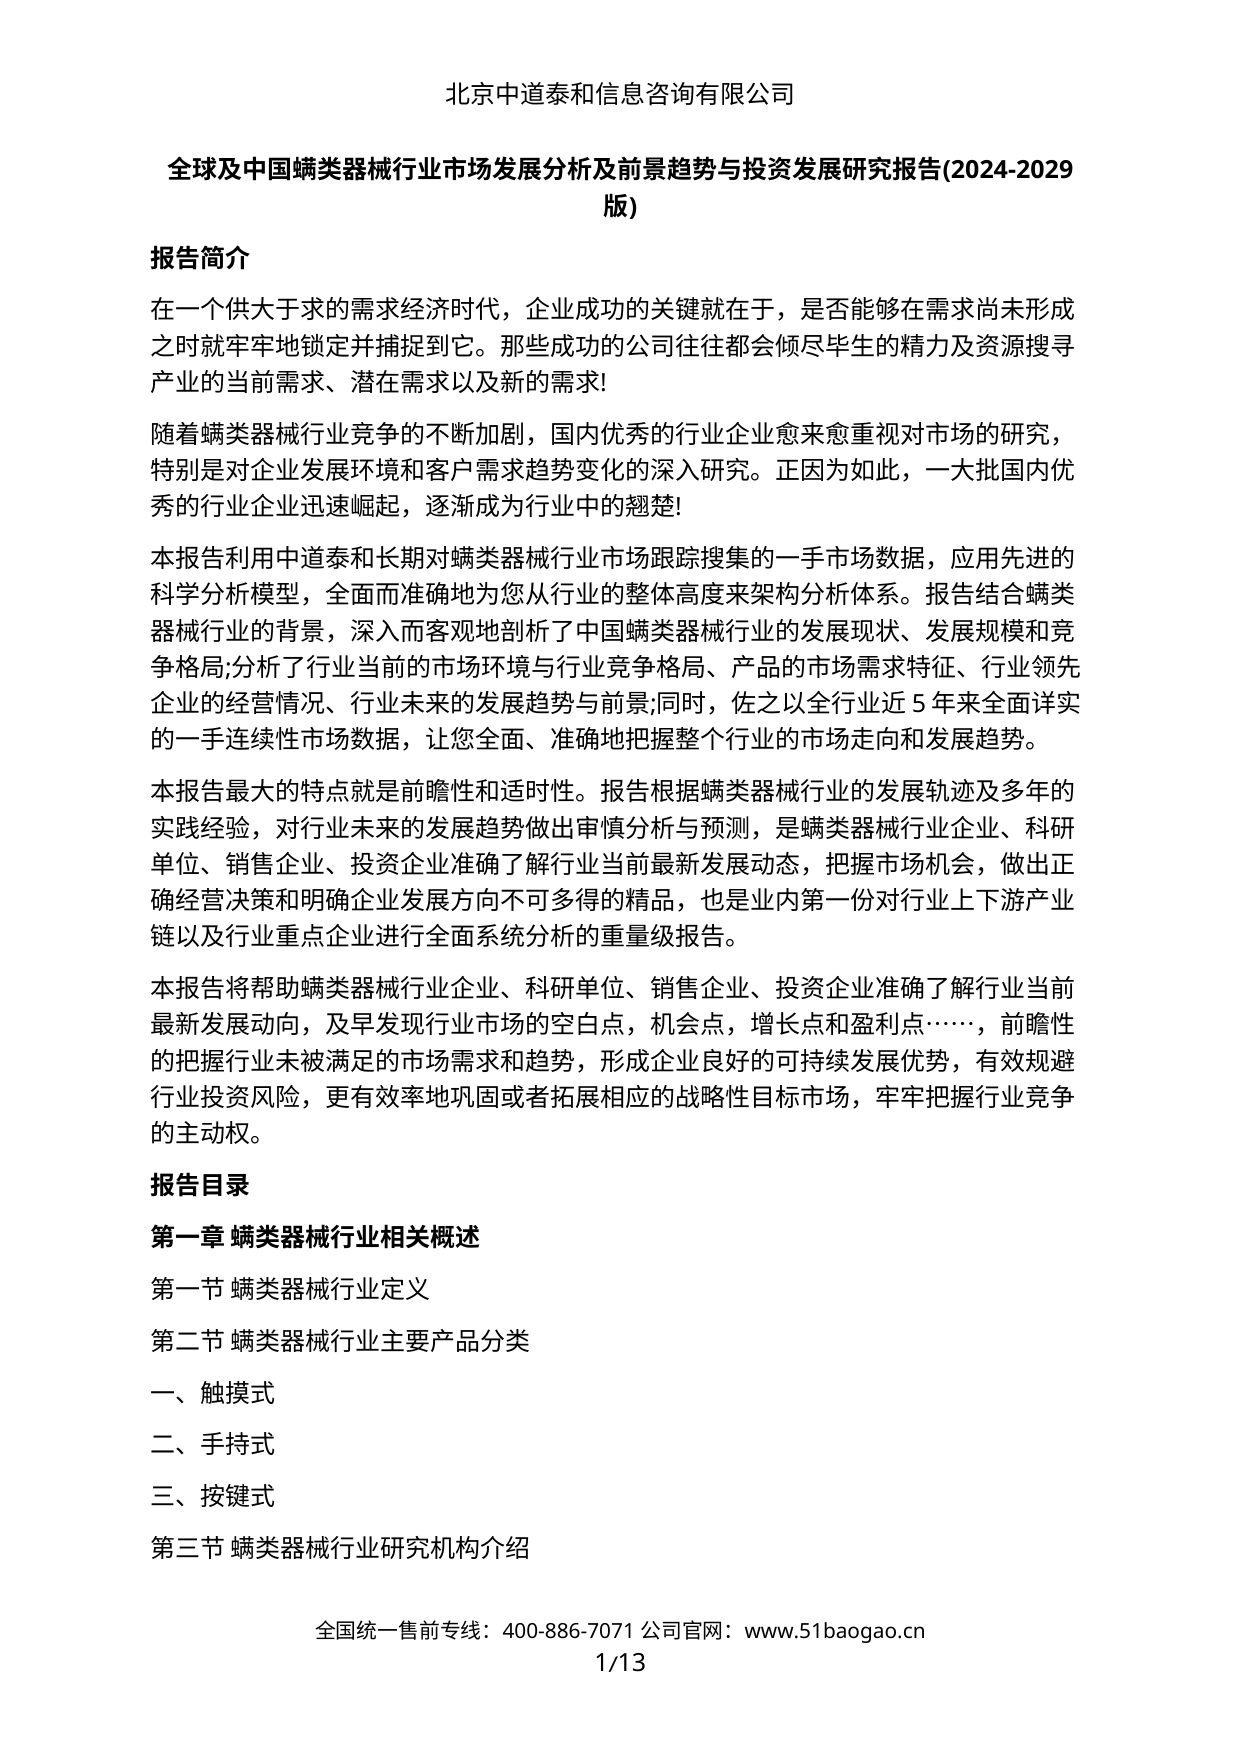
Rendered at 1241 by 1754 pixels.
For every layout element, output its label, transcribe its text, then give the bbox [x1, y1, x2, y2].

text 随着螨类器械行业竞争的不断加剧，国内优秀的行业企业愈来愈重视对市场的研究，特别是对企业发展环境和客户需求趋势变化的深入研究。正因为如此，一大批国内优秀的行业企业迅速崛起，逐渐成为行业中的翘楚! [150, 414, 1090, 523]
text 二、手持式 [150, 1425, 1090, 1461]
text 全球及中国螨类器械行业市场发展分析及前景趋势与投资发展研究报告(2024-2029版) [150, 150, 1090, 222]
text 一、触摸式 [150, 1373, 1090, 1409]
text 在一个供大于求的需求经济时代，企业成功的关键就在于，是否能够在需求尚未形成之时就牢牢地锁定并捕捉到它。那些成功的公司往往都会倾尽毕生的精力及资源搜寻产业的当前需求、潜在需求以及新的需求! [150, 290, 1090, 399]
text 第三节 螨类器械行业研究机构介绍 [150, 1529, 1090, 1565]
text 第二节 螨类器械行业主要产品分类 [150, 1321, 1090, 1357]
text 本报告利用中道泰和长期对螨类器械行业市场跟踪搜集的一手市场数据，应用先进的科学分析模型，全面而准确地为您从行业的整体高度来架构分析体系。报告结合螨类器械行业的背景，深入而客观地剖析了中国螨类器械行业的发展现状、发展规模和竞争格局;分析了行业当前的市场环境与行业竞争格局、产品的市场需求特征、行业领先企业的经营情况、行业未来的发展趋势与前景;同时，佐之以全行业近5年来全面详实的一手连续性市场数据，让您全面、准确地把握整个行业的市场走向和发展趋势。 [150, 539, 1090, 756]
text 三、按键式 [150, 1477, 1090, 1513]
text 第一节 螨类器械行业定义 [150, 1269, 1090, 1306]
text 报告目录 [150, 1166, 1090, 1202]
text 报告简介 [150, 238, 1090, 274]
text 本报告将帮助螨类器械行业企业、科研单位、销售企业、投资企业准确了解行业当前最新发展动向，及早发现行业市场的空白点，机会点，增长点和盈利点……，前瞻性的把握行业未被满足的市场需求和趋势，形成企业良好的可持续发展优势，有效规避行业投资风险，更有效率地巩固或者拓展相应的战略性目标市场，牢牢把握行业竞争的主动权。 [150, 969, 1090, 1150]
text 第一章 螨类器械行业相关概述 [150, 1217, 1090, 1254]
text 本报告最大的特点就是前瞻性和适时性。报告根据螨类器械行业的发展轨迹及多年的实践经验，对行业未来的发展趋势做出审慎分析与预测，是螨类器械行业企业、科研单位、销售企业、投资企业准确了解行业当前最新发展动态，把握市场机会，做出正确经营决策和明确企业发展方向不可多得的精品，也是业内第一份对行业上下游产业链以及行业重点企业进行全面系统分析的重量级报告。 [150, 772, 1090, 953]
